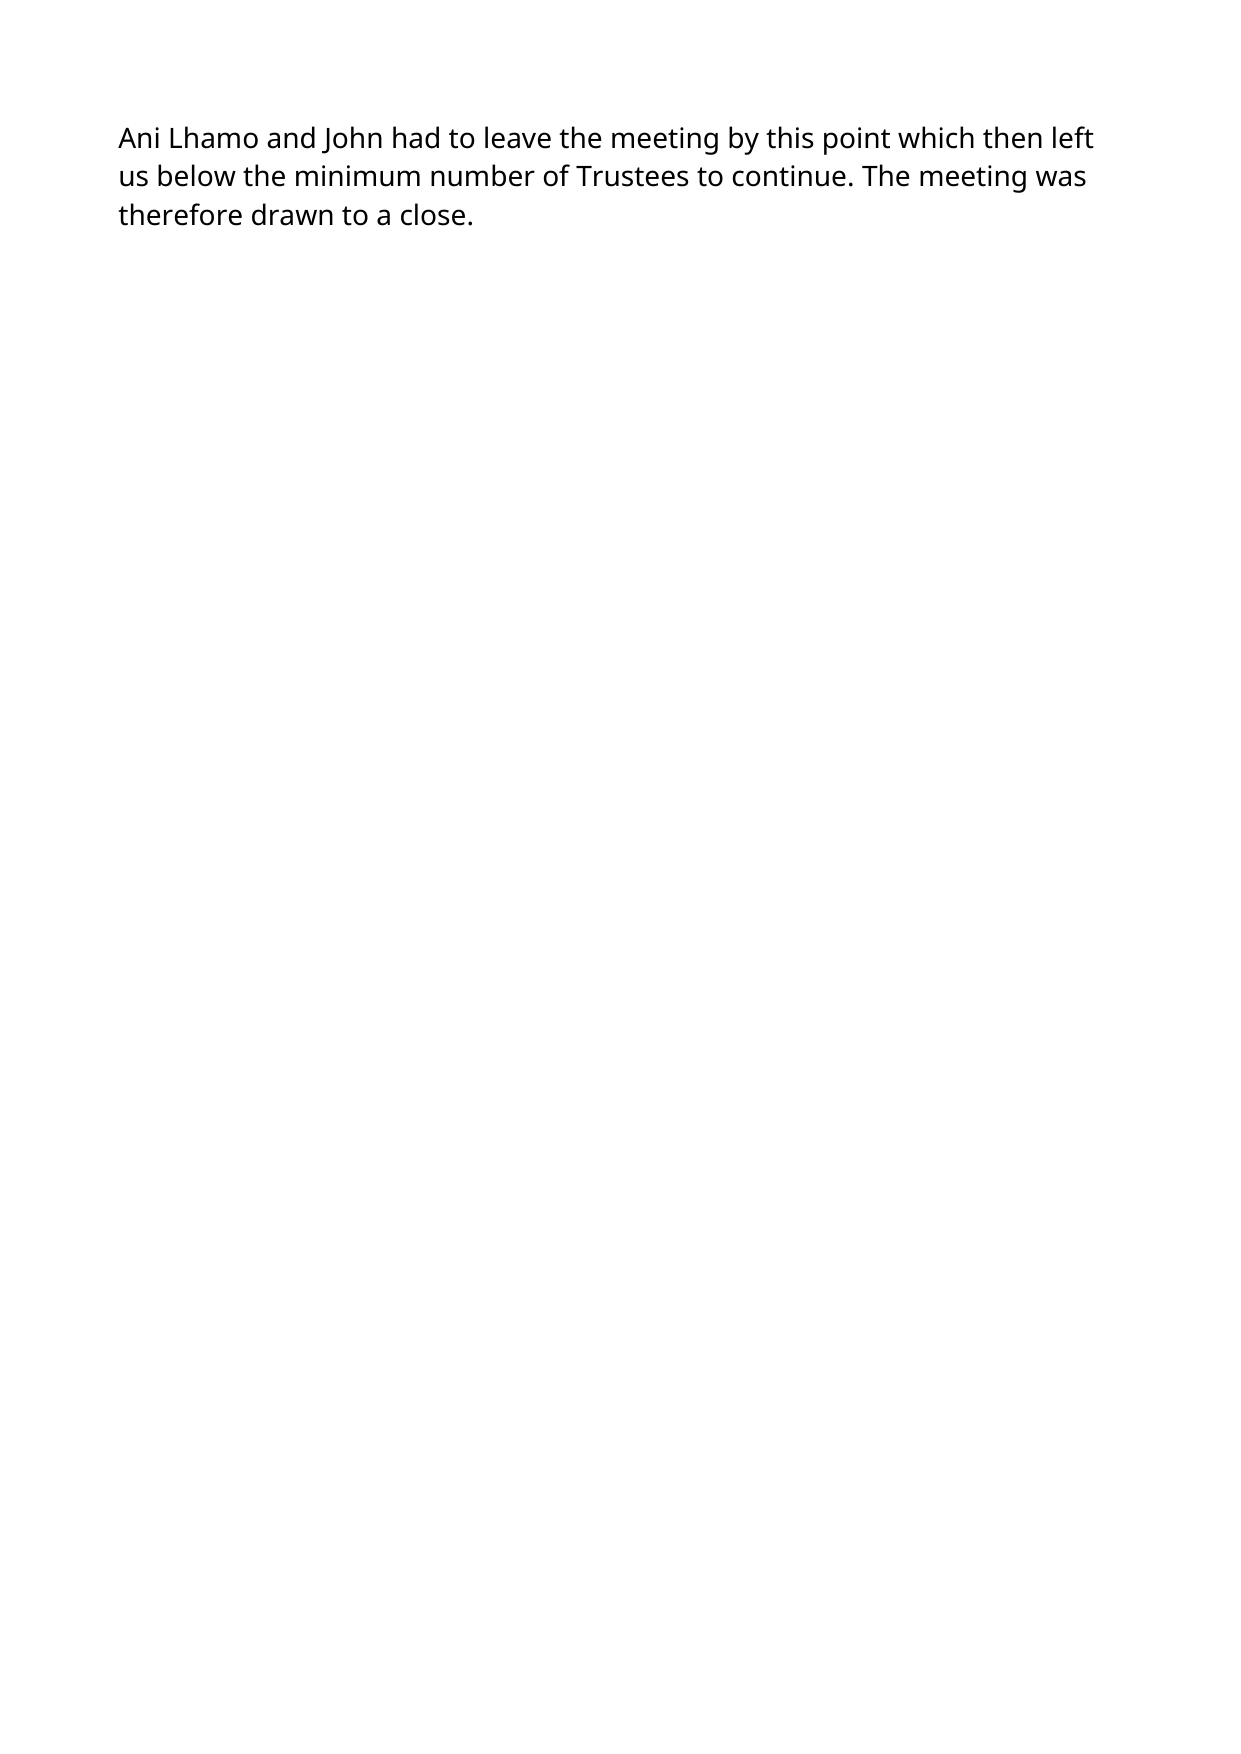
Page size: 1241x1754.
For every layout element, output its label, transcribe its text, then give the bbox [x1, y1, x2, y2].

text Ani Lhamo and John had to leave the meeting by this point which then left us below the minimum number of Trustees to continue. The meeting was therefore drawn to a close. [118, 118, 1122, 233]
